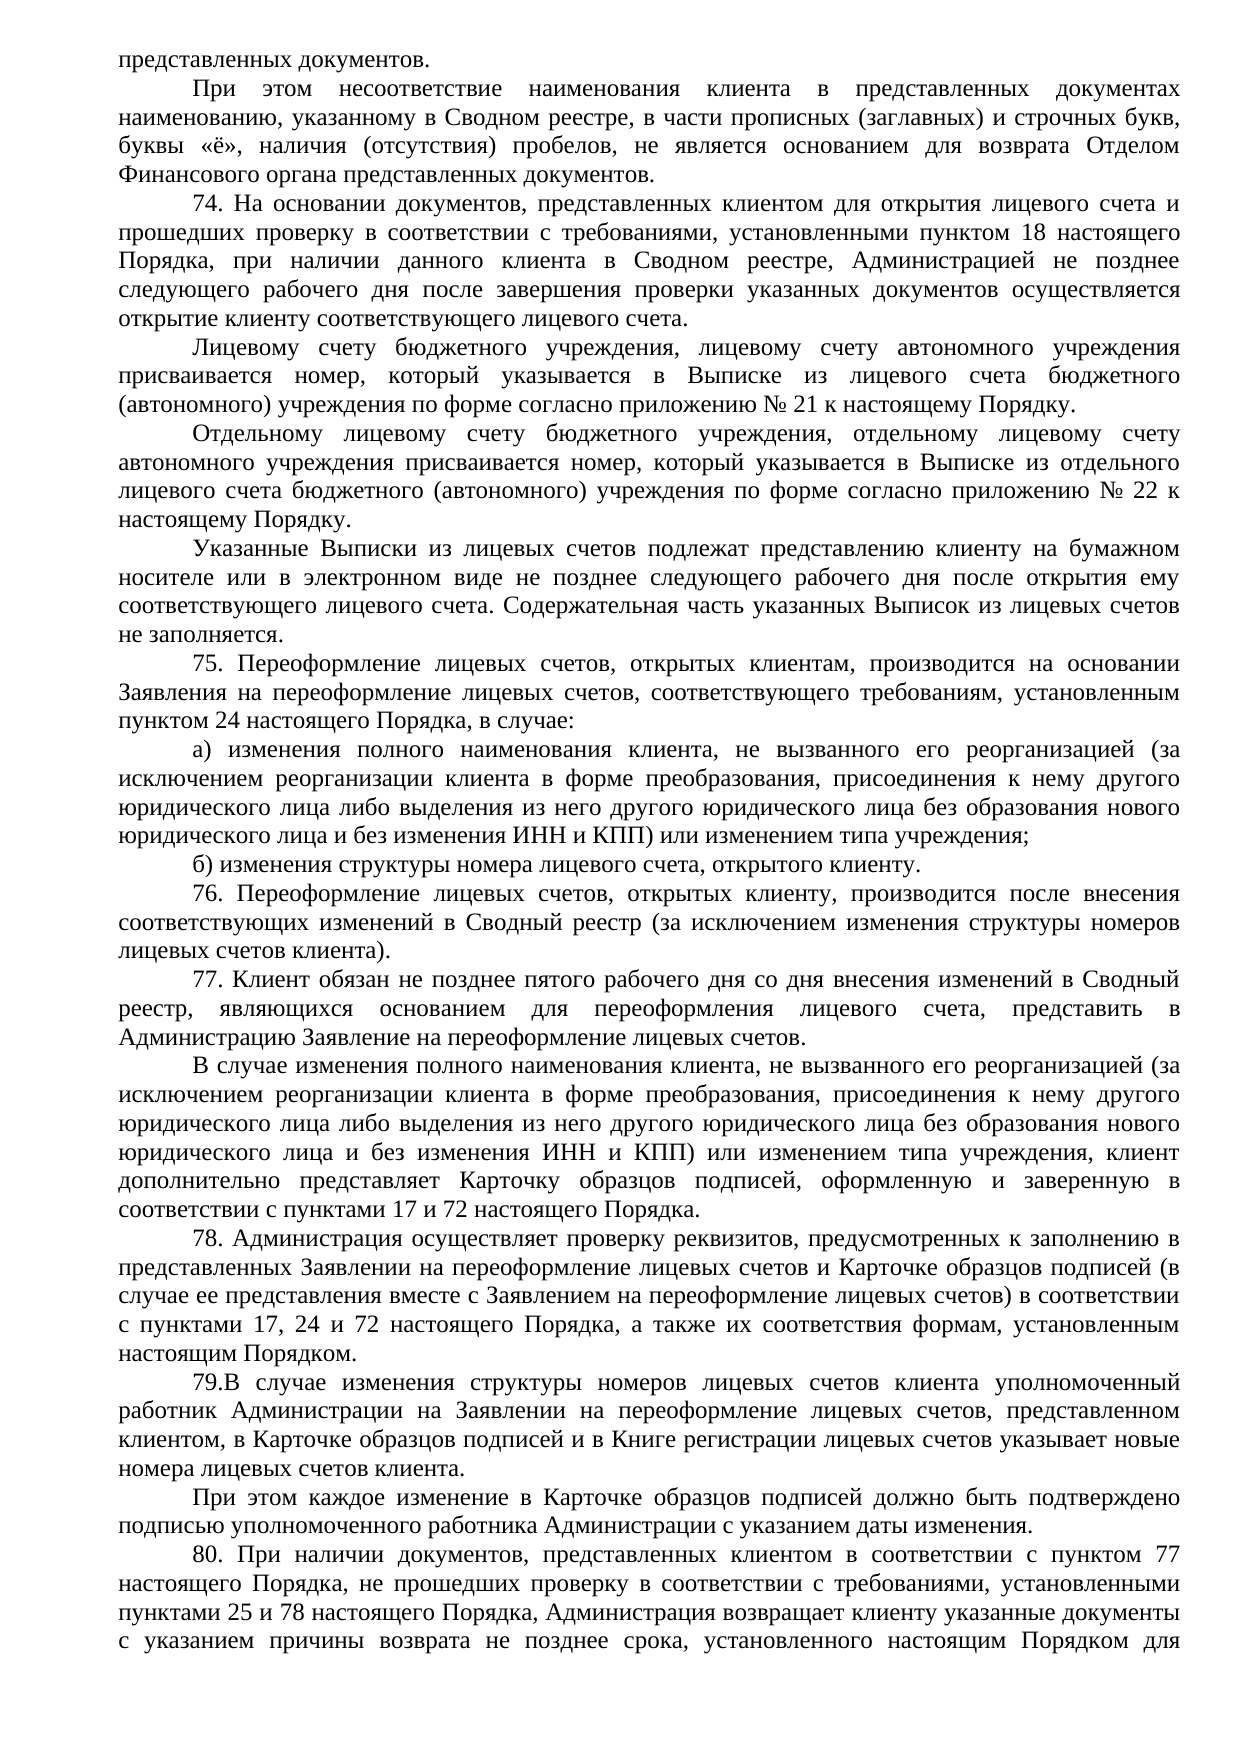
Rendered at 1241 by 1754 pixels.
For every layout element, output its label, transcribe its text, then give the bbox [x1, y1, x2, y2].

text 77. Клиент обязан не позднее пятого рабочего дня со дня внесения изменений в Сводный реестр, являющихся основанием для переоформления лицевого счета, представить в Администрацию Заявление на переоформление лицевых счетов. [118, 964, 1181, 1051]
text При этом несоответствие наименования клиента в представленных документах наименованию, указанному в Сводном реестре, в части прописных (заглавных) и строчных букв, буквы «ё», наличия (отсутствия) пробелов, не является основанием для возврата Отделом Финансового органа представленных документов. [118, 73, 1181, 188]
text При этом каждое изменение в Карточке образцов подписей должно быть подтверждено подписью уполномоченного работника Администрации с указанием даты изменения. [118, 1482, 1181, 1539]
text 78. Администрация осуществляет проверку реквизитов, предусмотренных к заполнению в представленных Заявлении на переоформление лицевых счетов и Карточке образцов подписей (в случае ее представления вместе с Заявлением на переоформление лицевых счетов) в соответствии с пунктами 17, 24 и 72 настоящего Порядка, а также их соответствия формам, установленным настоящим Порядком. [118, 1223, 1181, 1367]
text 76. Переоформление лицевых счетов, открытых клиенту, производится после внесения соответствующих изменений в Сводный реестр (за исключением изменения структуры номеров лицевых счетов клиента). [118, 878, 1181, 964]
text б) изменения структуры номера лицевого счета, открытого клиенту. [118, 849, 1181, 878]
text Лицевому счету бюджетного учреждения, лицевому счету автономного учреждения присваивается номер, который указывается в Выписке из лицевого счета бюджетного (автономного) учреждения по форме согласно приложению № 21 к настоящему Порядку. [118, 332, 1181, 418]
text а) изменения полного наименования клиента, не вызванного его реорганизацией (за исключением реорганизации клиента в форме преобразования, присоединения к нему другого юридического лица либо выделения из него другого юридического лица без образования нового юридического лица и без изменения ИНН и КПП) или изменением типа учреждения; [118, 734, 1181, 849]
text 74. На основании документов, представленных клиентом для открытия лицевого счета и прошедших проверку в соответствии с требованиями, установленными пунктом 18 настоящего Порядка, при наличии данного клиента в Сводном реестре, Администрацией не позднее следующего рабочего дня после завершения проверки указанных документов осуществляется открытие клиенту соответствующего лицевого счета. [118, 188, 1181, 332]
text В случае изменения полного наименования клиента, не вызванного его реорганизацией (за исключением реорганизации клиента в форме преобразования, присоединения к нему другого юридического лица либо выделения из него другого юридического лица без образования нового юридического лица и без изменения ИНН и КПП) или изменением типа учреждения, клиент дополнительно представляет Карточку образцов подписей, оформленную и заверенную в соответствии с пунктами 17 и 72 настоящего Порядка. [118, 1051, 1181, 1223]
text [118, 1539, 1181, 1654]
text 79.В случае изменения структуры номеров лицевых счетов клиента уполномоченный работник Администрации на Заявлении на переоформление лицевых счетов, представленном клиентом, в Карточке образцов подписей и в Книге регистрации лицевых счетов указывает новые номера лицевых счетов клиента. [118, 1367, 1181, 1482]
text 75. Переоформление лицевых счетов, открытых клиентам, производится на основании Заявления на переоформление лицевых счетов, соответствующего требованиям, установленным пунктом 24 настоящего Порядка, в случае: [118, 648, 1181, 734]
text Указанные Выписки из лицевых счетов подлежат представлению клиенту на бумажном носителе или в электронном виде не позднее следующего рабочего дня после открытия ему соответствующего лицевого счета. Содержательная часть указанных Выписок из лицевых счетов не заполняется. [118, 533, 1181, 648]
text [118, 44, 1181, 73]
text Отдельному лицевому счету бюджетного учреждения, отдельному лицевому счету автономного учреждения присваивается номер, который указывается в Выписке из отдельного лицевого счета бюджетного (автономного) учреждения по форме согласно приложению № 22 к настоящему Порядку. [118, 418, 1181, 533]
